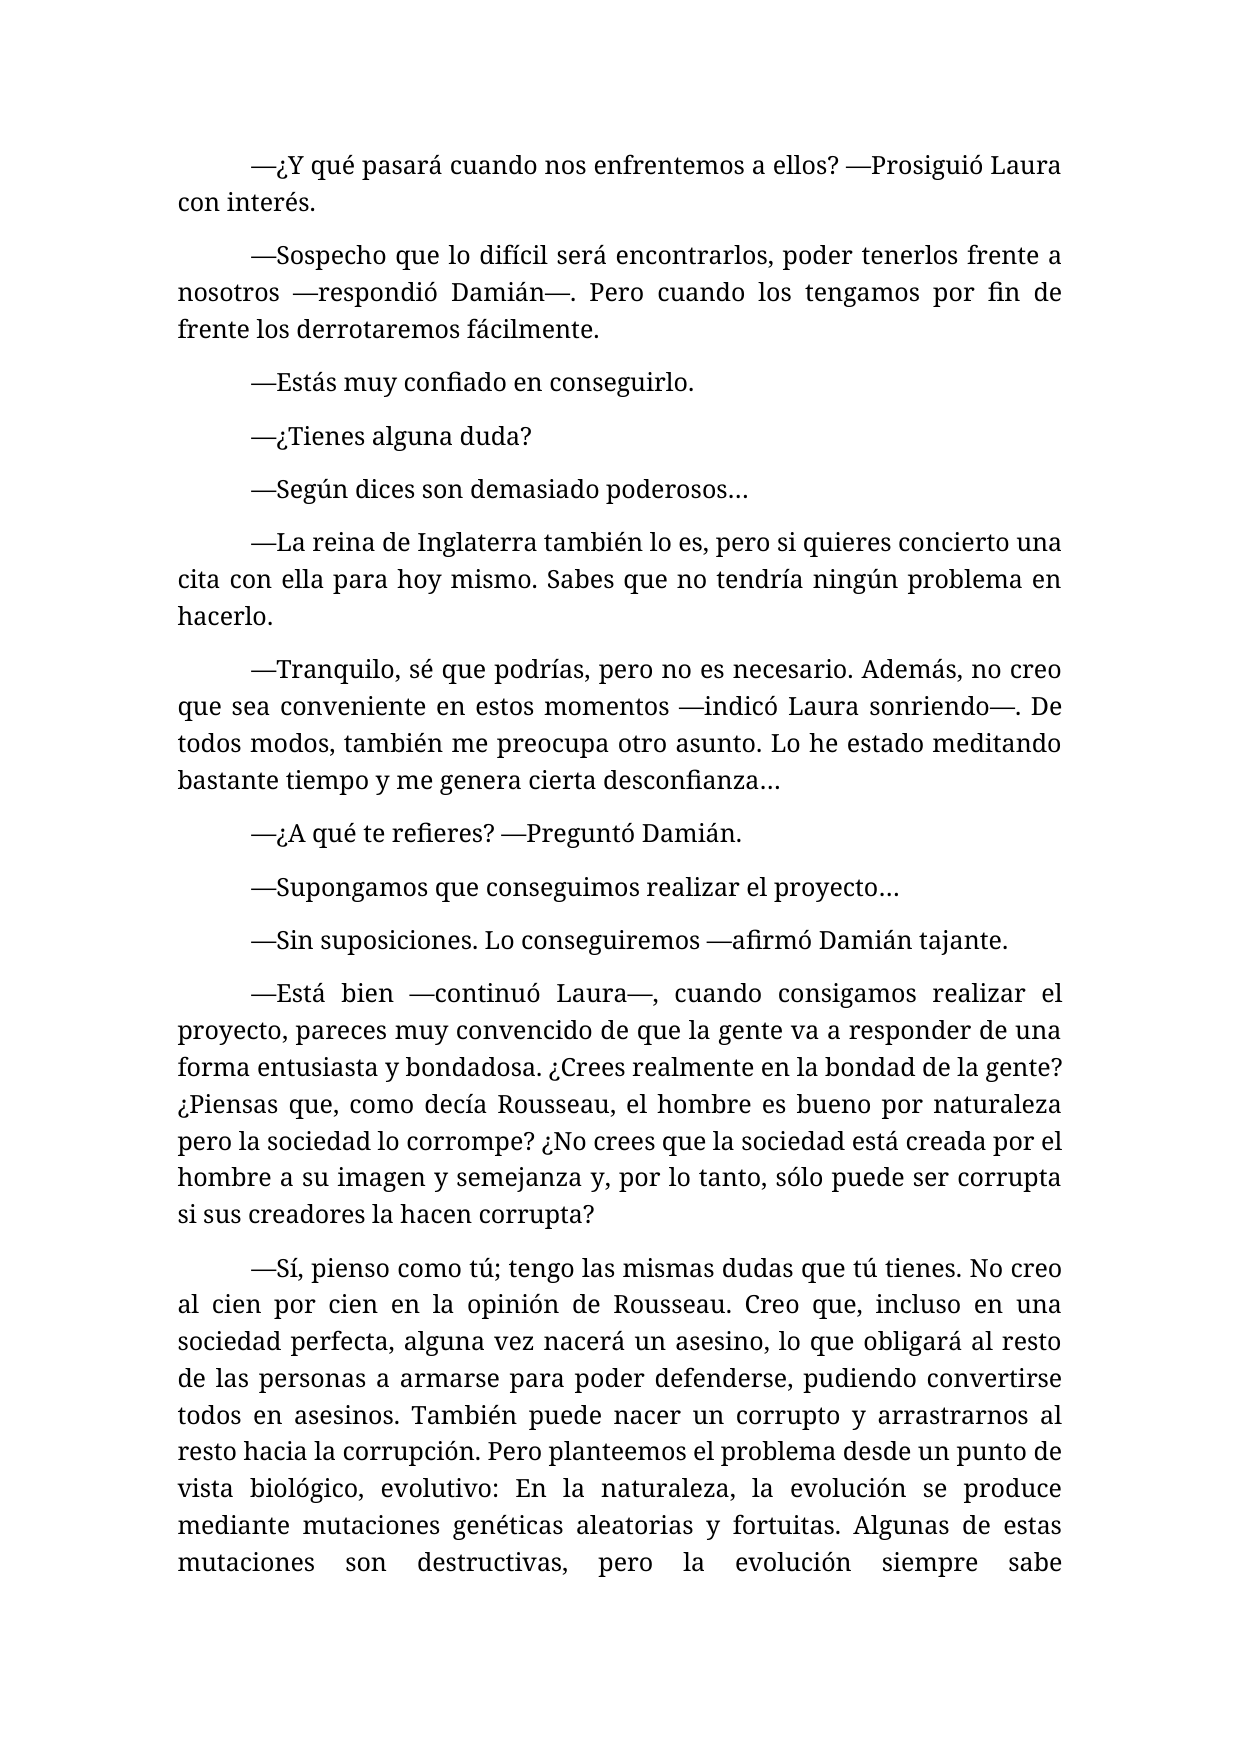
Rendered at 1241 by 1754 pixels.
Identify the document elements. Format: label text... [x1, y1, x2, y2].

text —Sin suposiciones. Lo conseguiremos —afirmó Damián tajante. [177, 923, 1063, 957]
text —¿Y qué pasará cuando nos enfrentemos a ellos? —Prosiguió Laura con interés. [177, 148, 1063, 218]
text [177, 1250, 1063, 1578]
text —Tranquilo, sé que podrías, pero no es necesario. Además, no creo que sea conveniente en estos momentos —indicó Laura sonriendo—. De todos modos, también me preocupa otro asunto. Lo he estado meditando bastante tiempo y me genera cierta desconfianza… [177, 652, 1063, 796]
text —¿A qué te refieres? —Preguntó Damián. [177, 816, 1063, 850]
text —Está bien —continuó Laura—, cuando consigamos realizar el proyecto, pareces muy convencido de que la gente va a responder de una forma entusiasta y bondadosa. ¿Crees realmente en la bondad de la gente? ¿Piensas que, como decía Rousseau, el hombre es bueno por naturaleza pero la sociedad lo corrompe? ¿No crees que la sociedad está creada por el hombre a su imagen y semejanza y, por lo tanto, sólo puede ser corrupta si sus creadores la hacen corrupta? [177, 976, 1063, 1231]
text —¿Tienes alguna duda? [177, 418, 1063, 452]
text —Según dices son demasiado poderosos… [177, 472, 1063, 506]
text —Sospecho que lo difícil será encontrarlos, poder tenerlos frente a nosotros —respondió Damián—. Pero cuando los tengamos por fin de frente los derrotaremos fácilmente. [177, 238, 1063, 345]
text —La reina de Inglaterra también lo es, pero si quieres concierto una cita con ella para hoy mismo. Sabes que no tendría ningún problema en hacerlo. [177, 525, 1063, 633]
text —Estás muy confiado en conseguirlo. [177, 365, 1063, 399]
text —Supongamos que conseguimos realizar el proyecto… [177, 869, 1063, 903]
